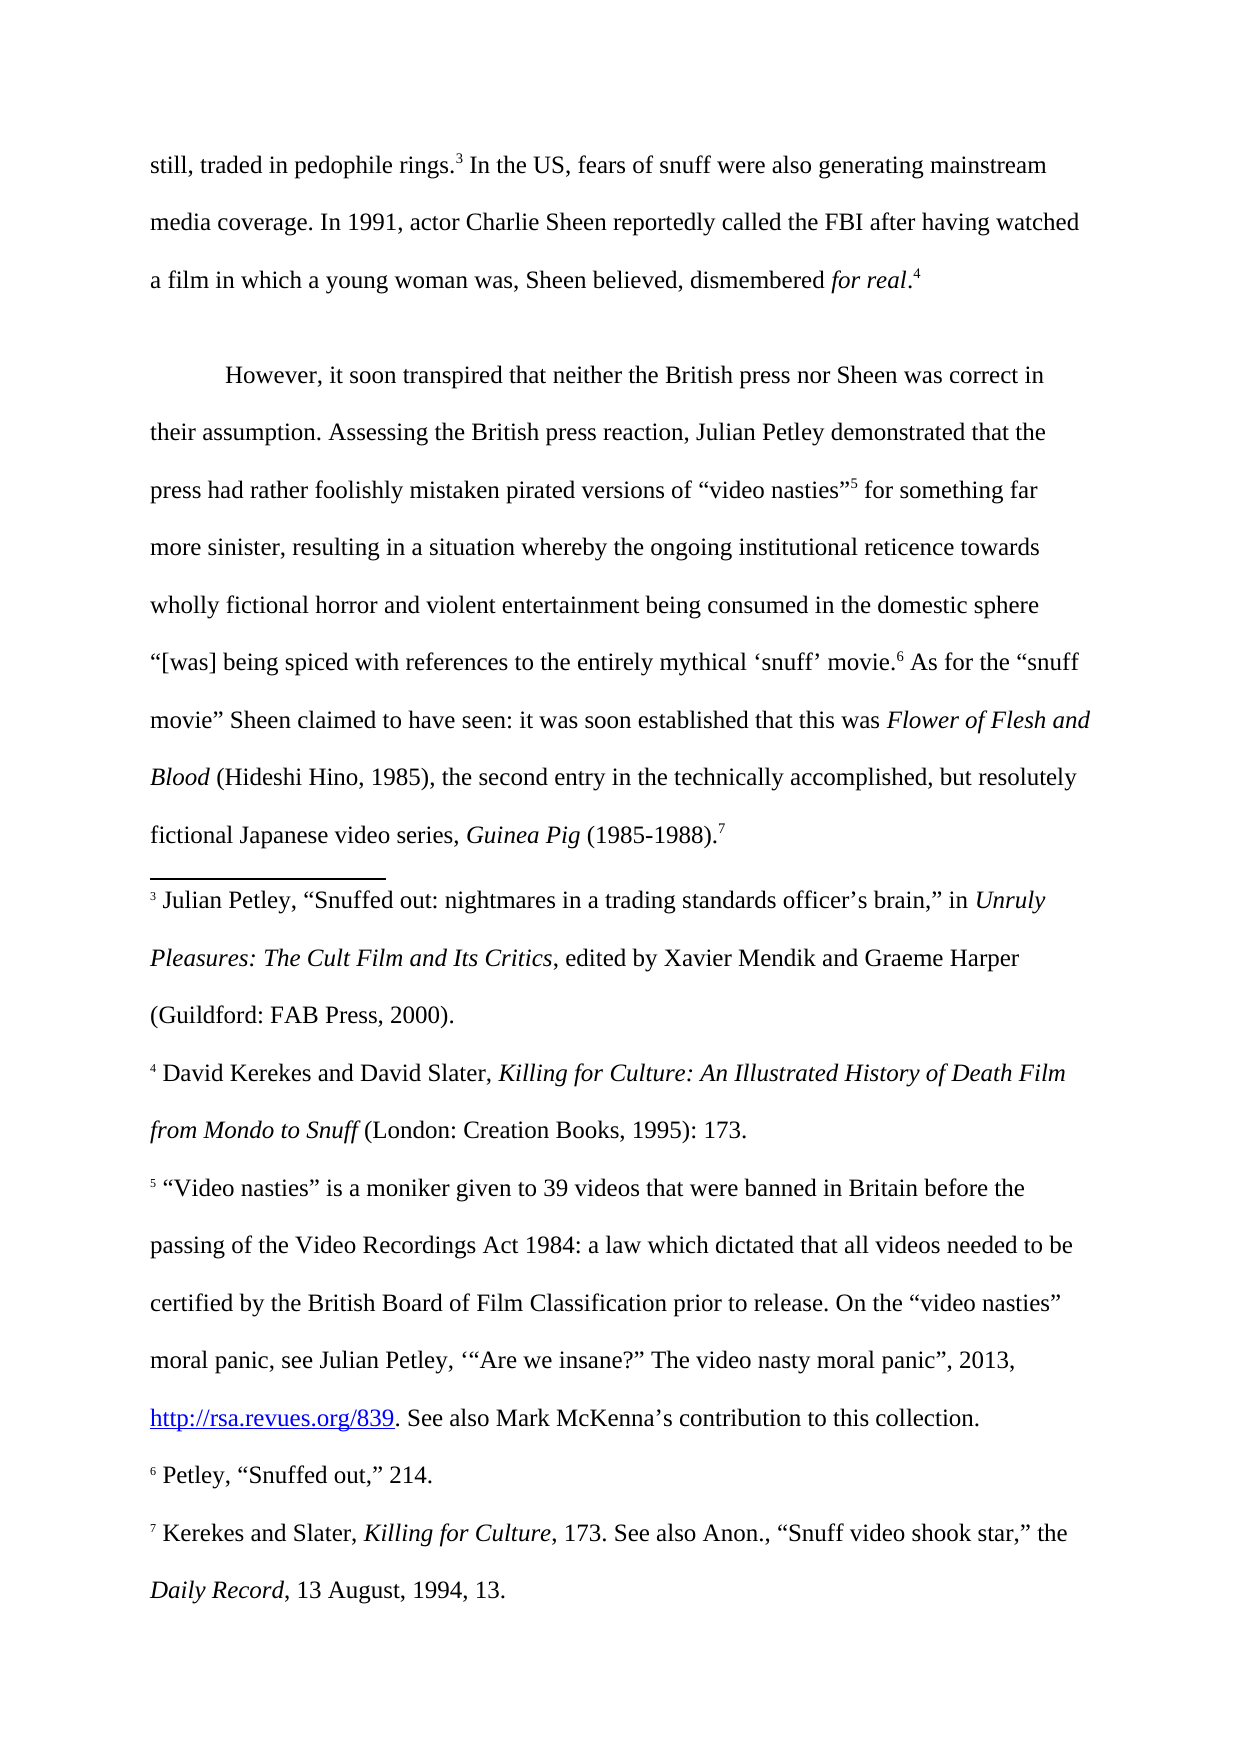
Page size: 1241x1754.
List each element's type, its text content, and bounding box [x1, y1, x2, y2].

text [150, 150, 1090, 294]
text However, it soon transpired that neither the British press nor Sheen was correct in their assumption. Assessing the British press reaction, Julian Petley demonstrated that the press had rather foolishly mistaken pirated versions of “video nasties” for something far more sinister, resulting in a situation whereby the ongoing institutional reticence towards wholly fictional horror and violent entertainment being consumed in the domestic sphere “[was] being spiced with references to the entirely mythical ‘snuff’ movie. As for the “snuff movie” Sheen claimed to have seen: it was soon established that this was Flower of Flesh and Blood (Hideshi Hino, 1985), the second entry in the technically accomplished, but resolutely fictional Japanese video series, Guinea Pig (1985-1988). [150, 360, 1090, 849]
